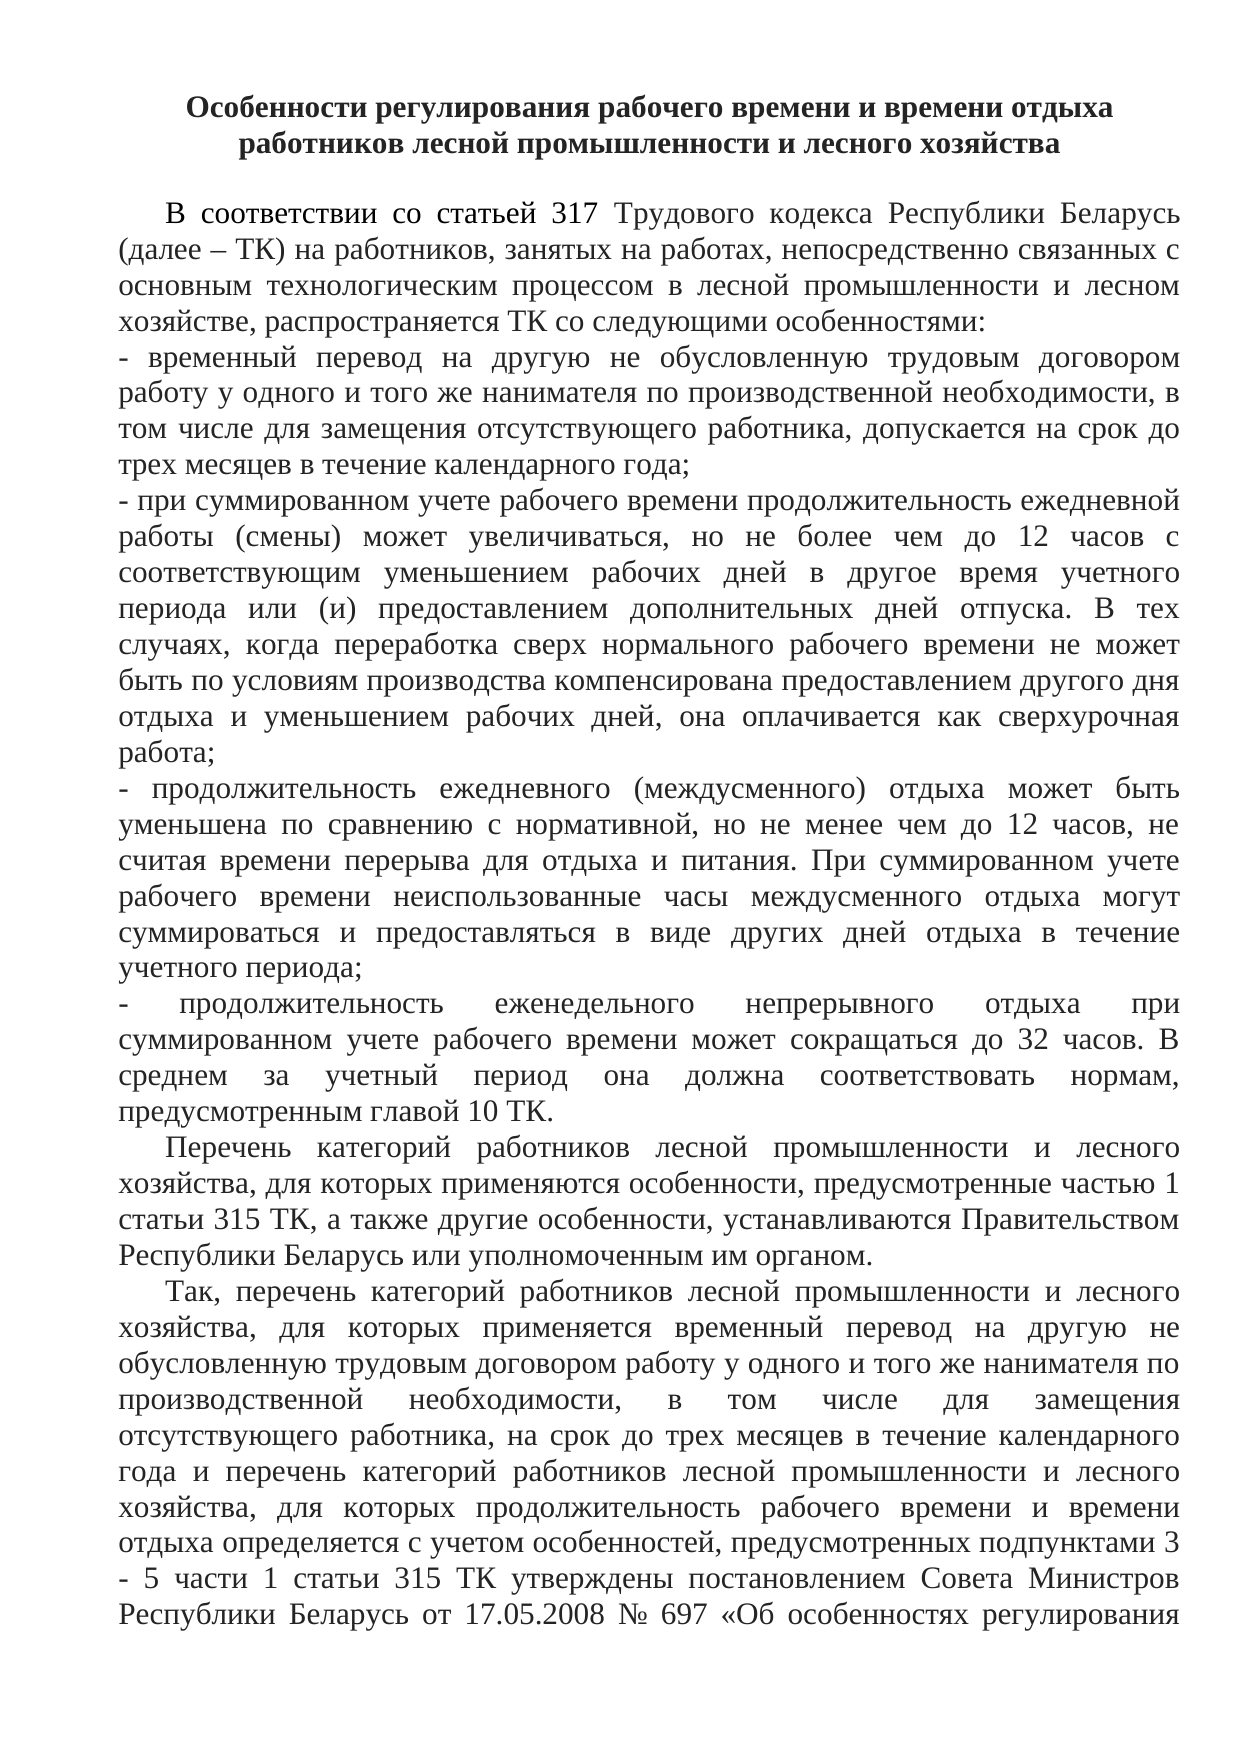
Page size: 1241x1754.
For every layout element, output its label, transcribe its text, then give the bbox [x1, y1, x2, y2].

text В соответствии со статьей 317 Трудового кодекса Республики Беларусь (далее – ТК) на работников, занятых на работах, непосредственно связанных с основным технологическим процессом в лесной промышленности и лесном хозяйстве, распространяется ТК со следующими особенностями: [118, 194, 1181, 338]
text - временный перевод на другую не обусловленную трудовым договором работу у одного и того же нанимателя по производственной необходимости, в том числе для замещения отсутствующего работника, допускается на срок до трех месяцев в течение календарного года; [118, 338, 1181, 482]
text - при суммированном учете рабочего времени продолжительность ежедневной работы (смены) может увеличиваться, но не более чем до 12 часов с соответствующим уменьшением рабочих дней в другое время учетного периода или (и) предоставлением дополнительных дней отпуска. В тех случаях, когда переработка сверх нормального рабочего времени не может быть по условиям производства компенсирована предоставлением другого дня отдыха и уменьшением рабочих дней, она оплачивается как сверхурочная работа; [118, 482, 1181, 769]
text - продолжительность ежедневного (междусменного) отдыха может быть уменьшена по сравнению с нормативной, но не менее чем до 12 часов, не считая времени перерыва для отдыха и питания. При суммированном учете рабочего времени неиспользованные часы междусменного отдыха могут суммироваться и предоставляться в виде других дней отдыха в течение учетного периода; [118, 769, 1181, 985]
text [118, 1272, 1181, 1632]
text Перечень категорий работников лесной промышленности и лесного хозяйства, для которых применяются особенности, предусмотренные частью 1 статьи 315 ТК, а также другие особенности, устанавливаются Правительством Республики Беларусь или уполномоченным им органом. [118, 1128, 1181, 1272]
text Особенности регулирования рабочего времени и времени отдыха работников лесной промышленности и лесного хозяйства [118, 89, 1181, 161]
text - продолжительность еженедельного непрерывного отдыха при суммированном учете рабочего времени может сокращаться до 32 часов. В среднем за учетный период она должна соответствовать нормам, предусмотренным главой 10 ТК. [118, 985, 1181, 1128]
